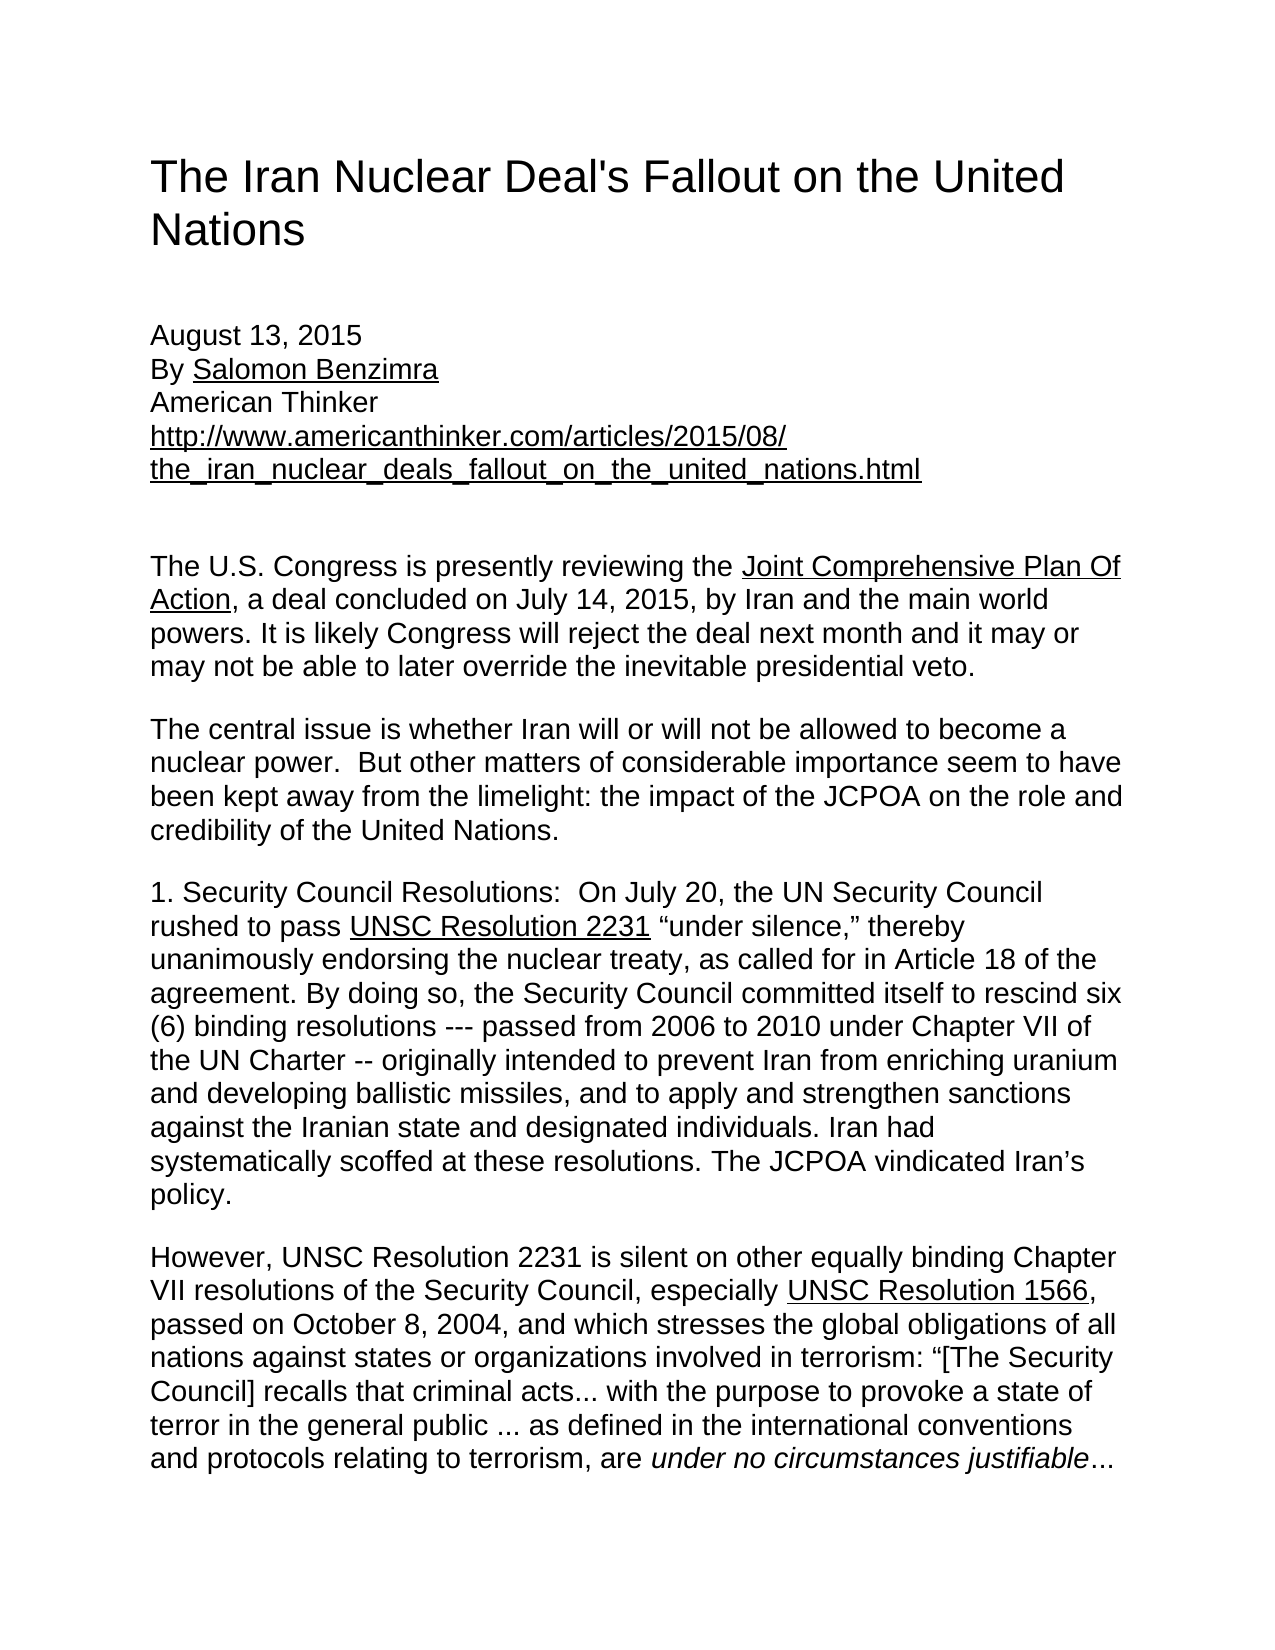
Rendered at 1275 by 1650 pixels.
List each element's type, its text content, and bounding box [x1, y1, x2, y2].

text The central issue is whether Iran will or will not be allowed to become a nuclear power. But other matters of considerable importance seem to have been kept away from the limelight: the impact of the JCPOA on the role and credibility of the United Nations. [150, 712, 1125, 846]
text August 13, 2015 [150, 284, 1125, 352]
text The Iran Nuclear Deal's Fallout on the United Nations [150, 150, 1125, 255]
text American Thinker [150, 385, 1125, 419]
text The U.S. Congress is presently reviewing the Joint Comprehensive Plan Of Action, a deal concluded on July 14, 2015, by Iran and the main world powers. It is likely Congress will reject the deal next month and it may or may not be able to later override the inevitable presidential veto. [150, 548, 1125, 683]
text http://www.americanthinker.com/articles/2015/08/the_iran_nuclear_deals_fallout_on_the_united_nations.html [150, 419, 1125, 486]
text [150, 1240, 1125, 1474]
text 1. Security Council Resolutions: On July 20, the UN Security Council rushed to pass UNSC Resolution 2231 “under silence,” thereby unanimously endorsing the nuclear treaty, as called for in Article 18 of the agreement. By doing so, the Security Council committed itself to rescind six (6) binding resolutions --- passed from 2006 to 2010 under Chapter VII of the UN Charter -- originally intended to prevent Iran from enriching uranium and developing ballistic missiles, and to apply and strengthen sanctions against the Iranian state and designated individuals. Iran had systematically scoffed at these resolutions. The JCPOA vindicated Iran’s policy. [150, 875, 1125, 1211]
text By Salomon Benzimra [150, 352, 1125, 385]
